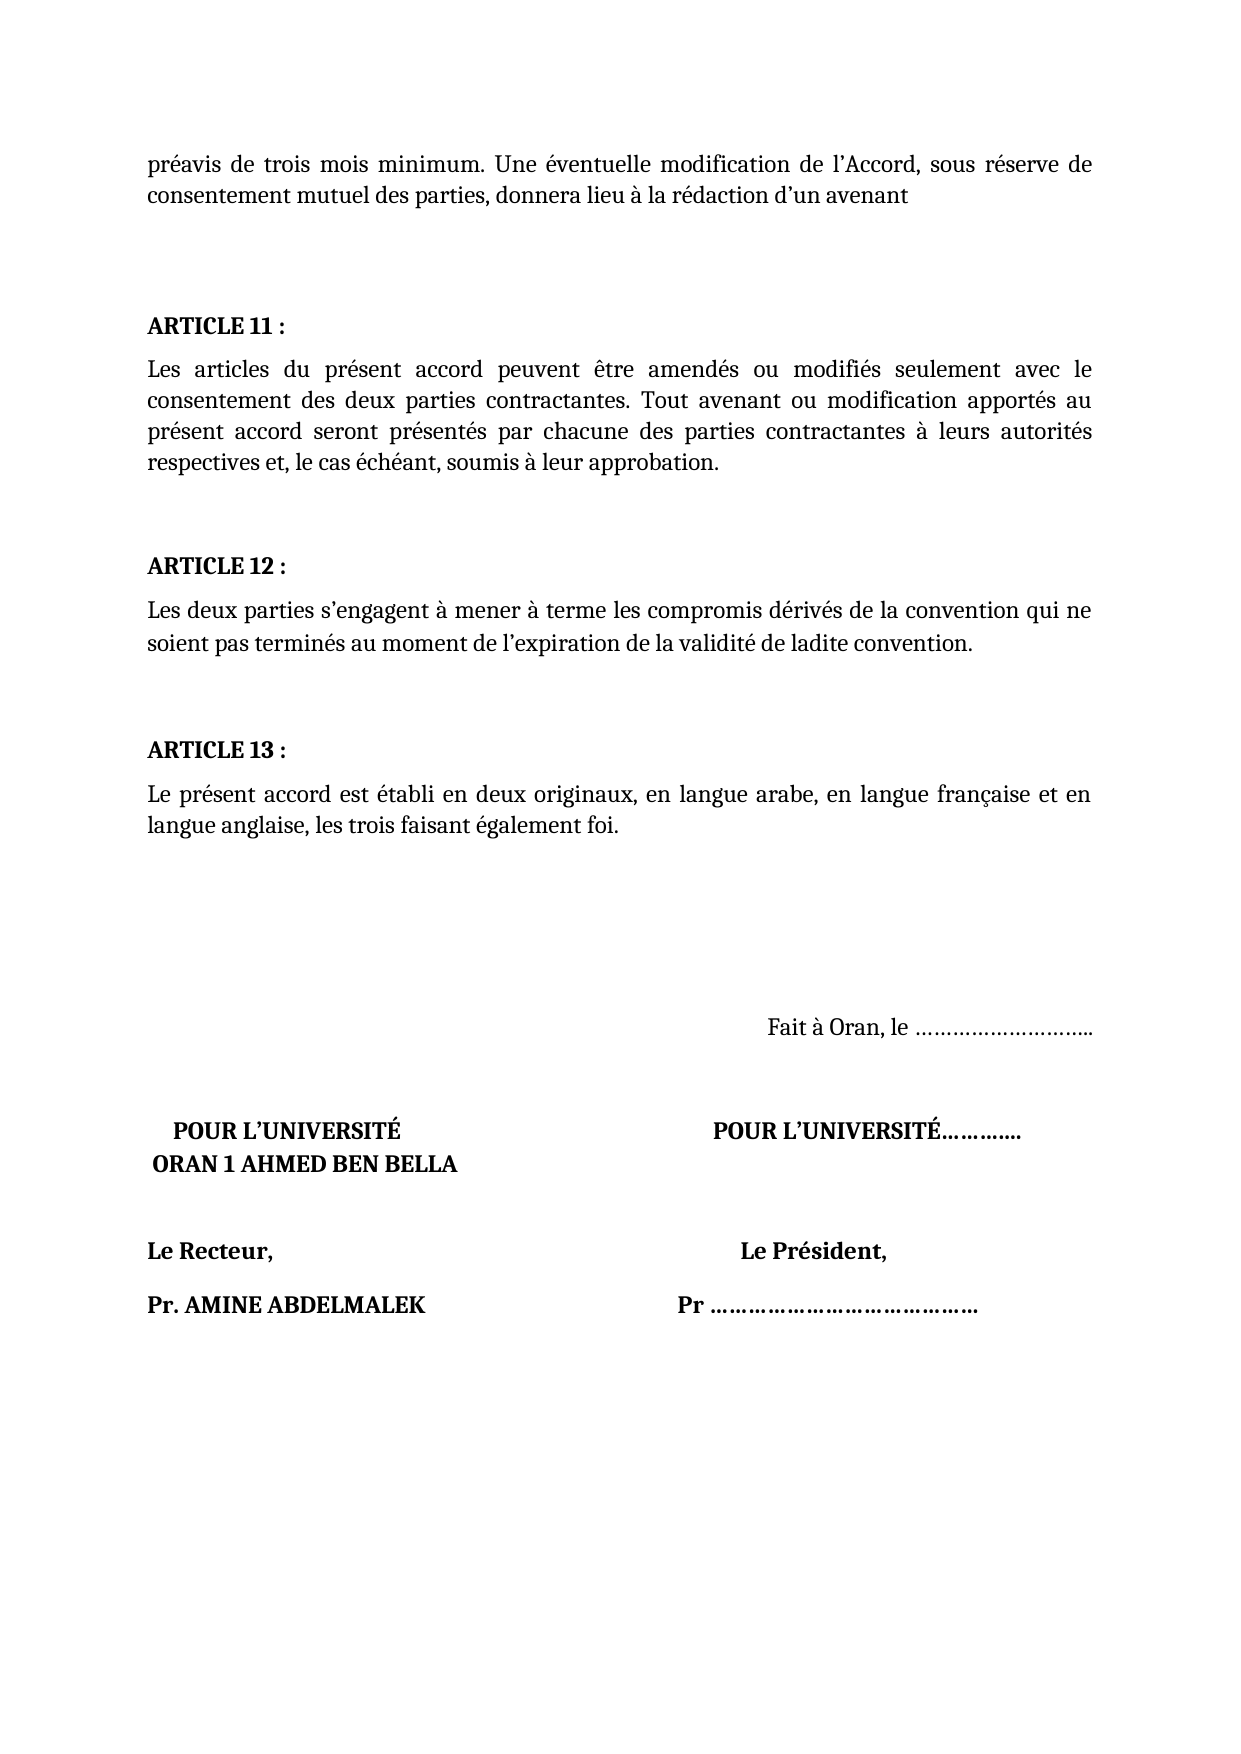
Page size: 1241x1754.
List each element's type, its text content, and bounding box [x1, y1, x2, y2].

text ARTICLE 12 : [147, 552, 1093, 581]
text ARTICLE 13 : [147, 736, 1093, 765]
text Le Recteur, Le Président, [147, 1237, 1093, 1266]
text Le présent accord est établi en deux originaux, en langue arabe, en langue française et en langue anglaise, les trois faisant également foi. [147, 780, 1093, 840]
text Pr. AMINE ABDELMALEK Pr …………………………………… [147, 1291, 1093, 1319]
text ARTICLE 11 : [147, 312, 1093, 340]
text ORAN 1 AHMED BEN BELLA [147, 1150, 1093, 1179]
text Fait à Oran, le ……………………….. [147, 1013, 1093, 1042]
text Les articles du présent accord peuvent être amendés ou modifiés seulement avec le consentement des deux parties contractantes. Tout avenant ou modification apportés au présent accord seront présentés par chacune des parties contractantes à leurs autorités respectives et, le cas échéant, soumis à leur approbation. [147, 355, 1093, 477]
text Les deux parties s’engagent à mener à terme les compromis dérivés de la convention qui ne soient pas terminés au moment de l’expiration de la validité de ladite convention. [147, 596, 1093, 657]
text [147, 150, 1093, 210]
text POUR L’UNIVERSITÉ POUR L’UNIVERSITÉ……….... [147, 1117, 1093, 1146]
